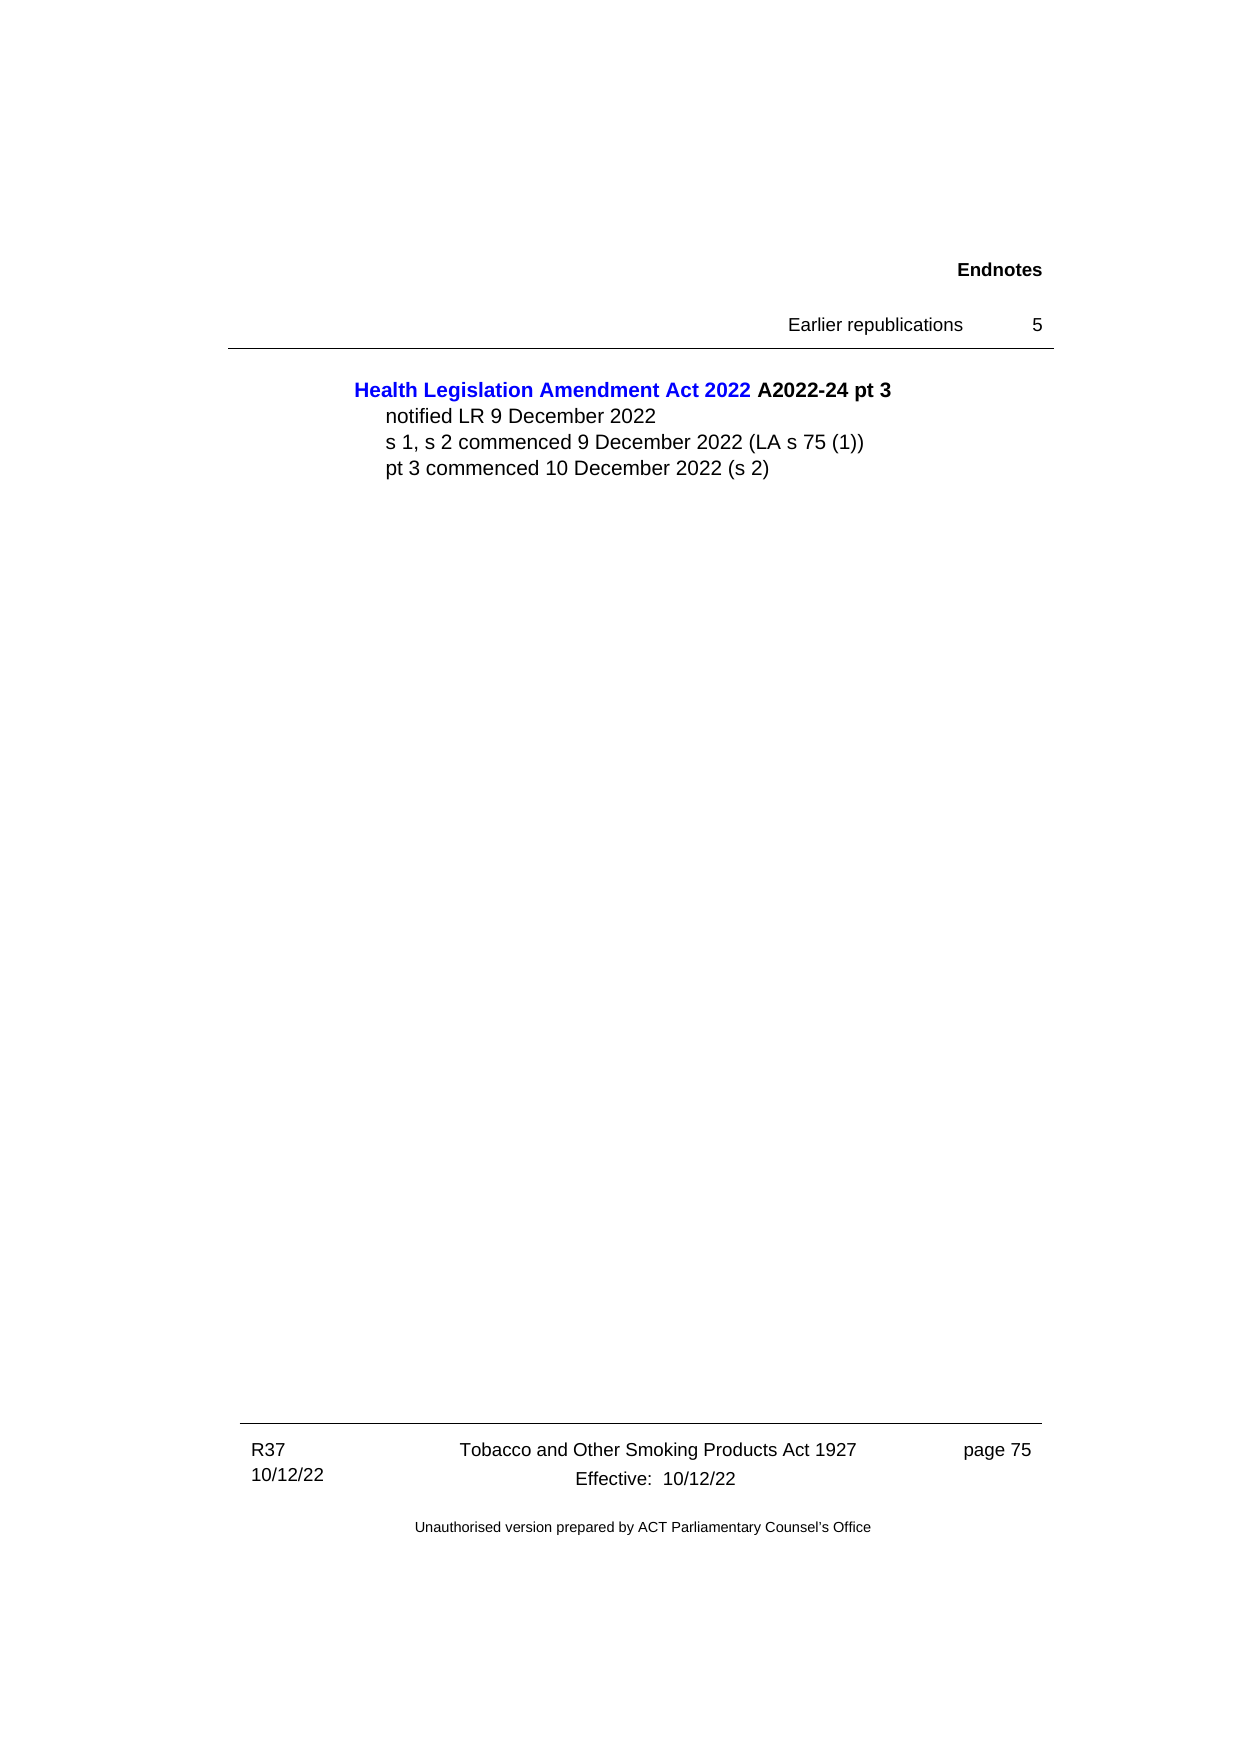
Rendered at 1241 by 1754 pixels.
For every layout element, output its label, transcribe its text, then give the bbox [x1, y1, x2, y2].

text notified LR 9 December 2022 [385, 404, 1042, 428]
text s 1, s 2 commenced 9 December 2022 (LA s 75 (1)) [385, 430, 1042, 454]
text Health Legislation Amendment Act 2022 A2022-24 pt 3 [354, 378, 1042, 402]
text pt 3 commenced 10 December 2022 (s 2) [385, 456, 1042, 480]
